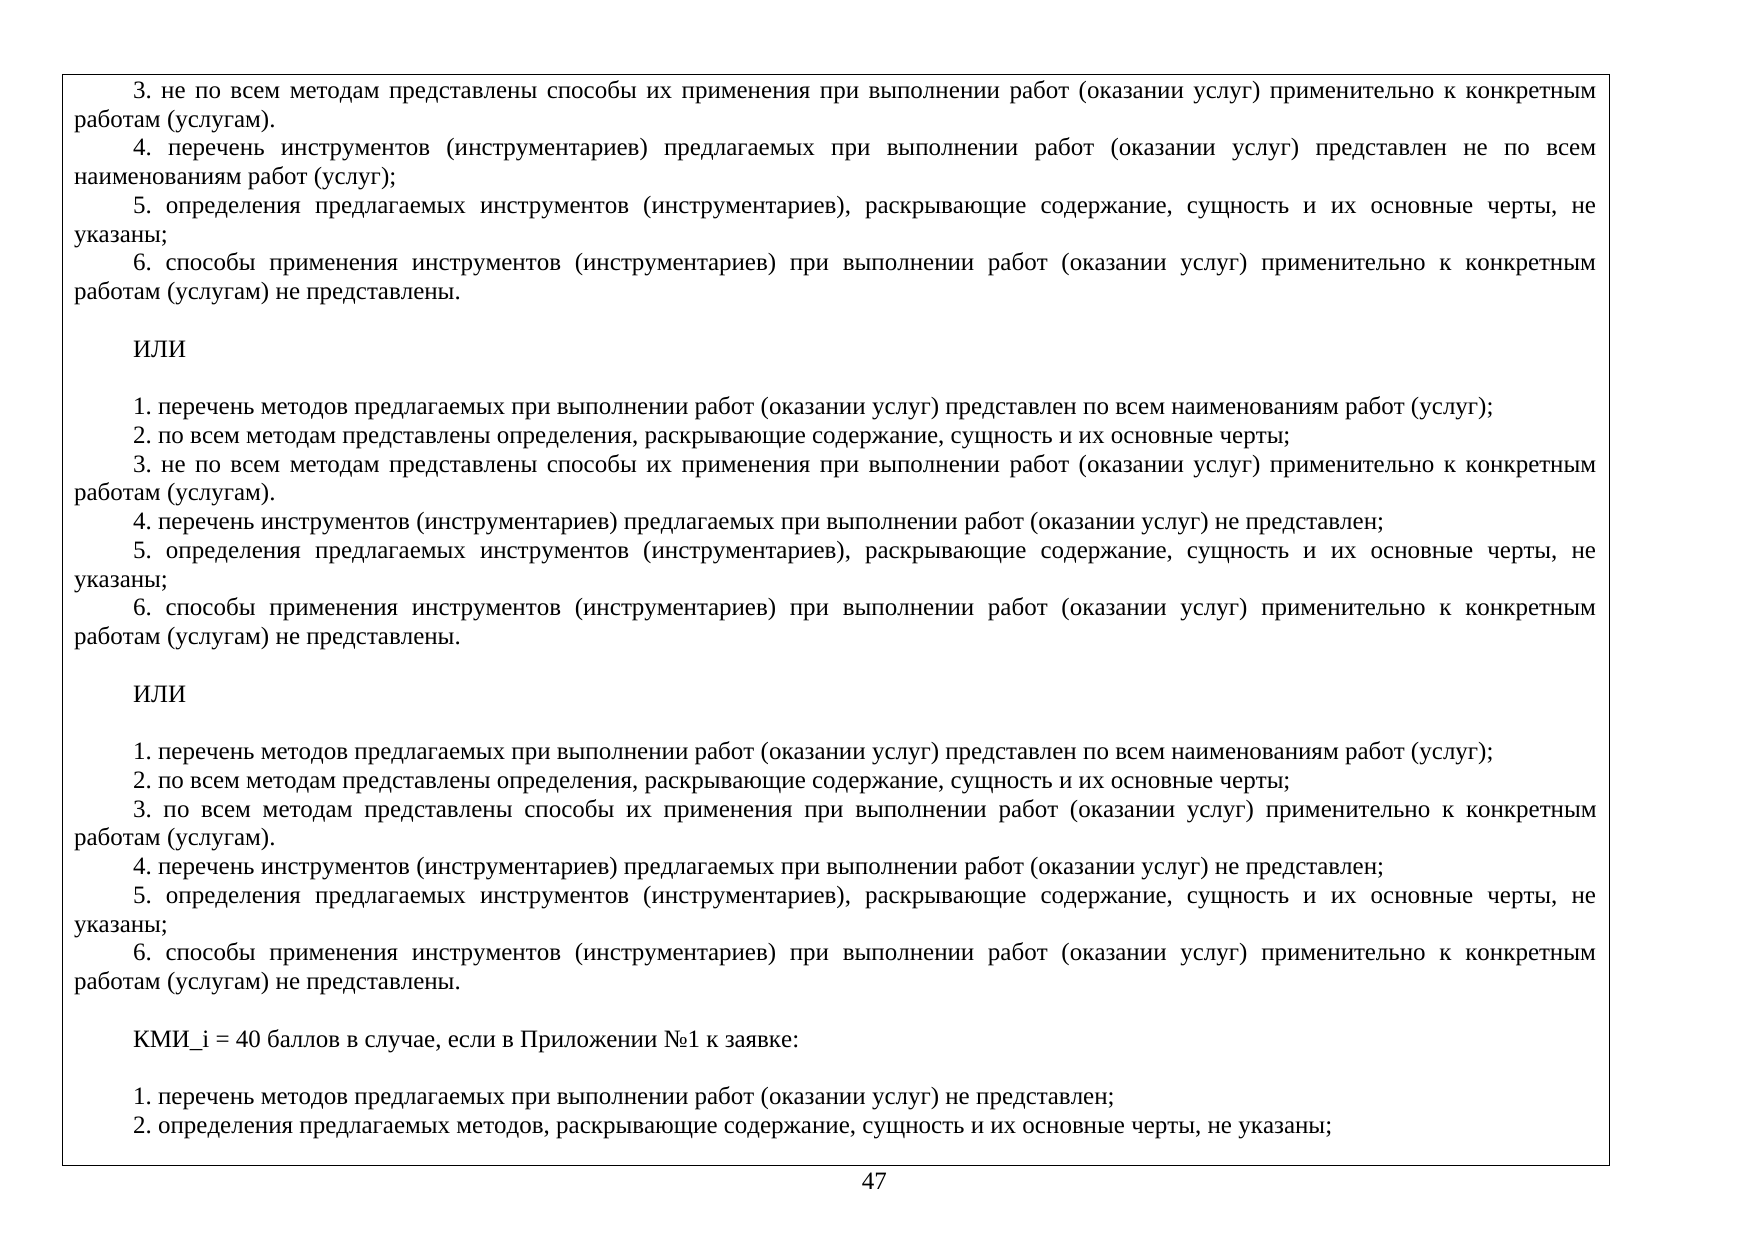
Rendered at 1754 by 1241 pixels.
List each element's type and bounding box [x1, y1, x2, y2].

table_cell [63, 75, 1609, 1165]
